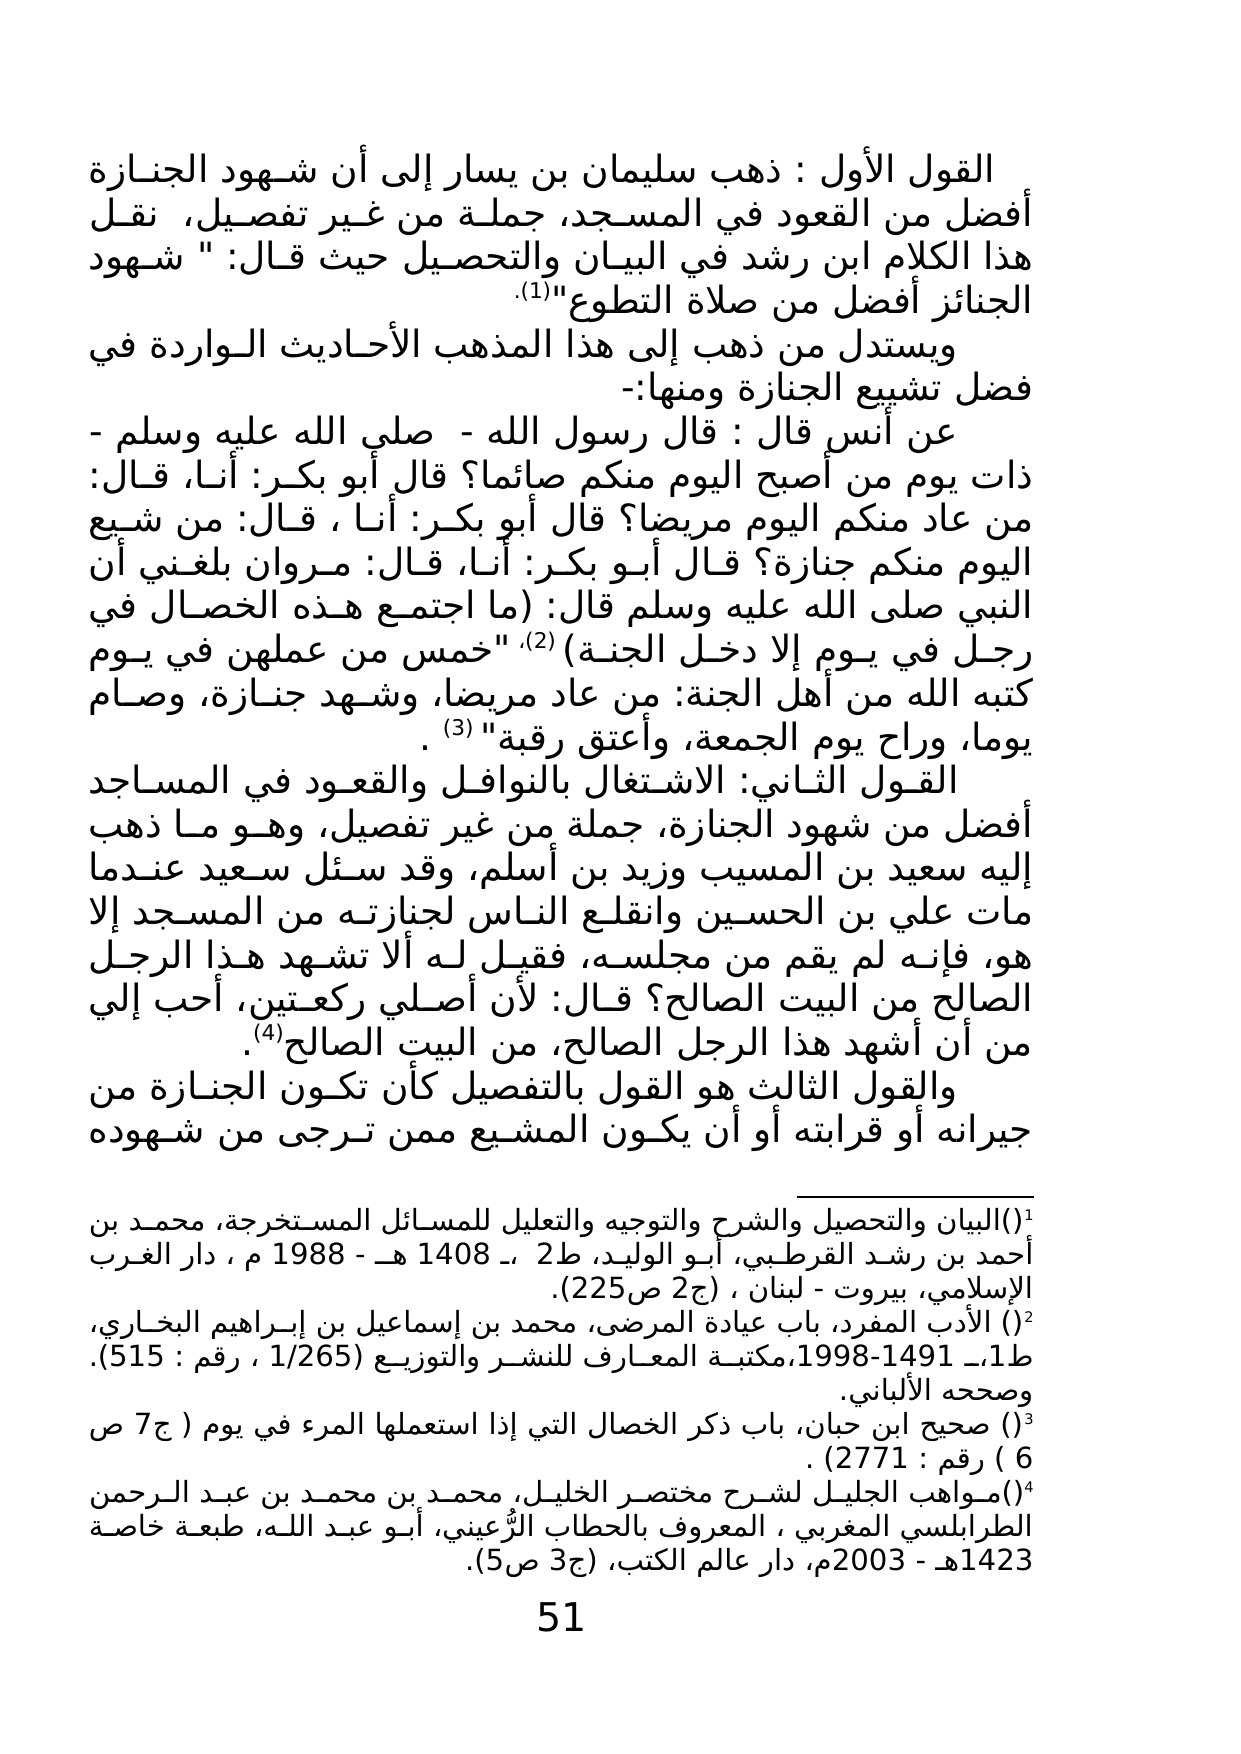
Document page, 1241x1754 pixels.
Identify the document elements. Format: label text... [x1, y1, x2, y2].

text والقول الثالث هو القول بالتفصيل كأن تكون الجنازة من جيرانه أو قرابته أو أن يكون المشيع ممن ترجى من شهوده البركة فقال مالك: "القعود في المسجد أعجب إلي ، إلا أن يكون حق من جوار ، أو قرابة، أو أحد ترجى بركة شهوده"(). قال ابن القاسم : وذلك في جميع المساجد . [89, 1064, 1033, 1152]
text القول الأول : ذهب سليمان بن يسار إلى أن شهود الجنازة أفضل من القعود في المسجد، جملة من غير تفصيل، نقل هذا الكلام ابن رشد في البيان والتحصيل حيث قال: " شهود الجنائز أفضل من صلاة التطوع"(). [89, 148, 1033, 322]
text عن أنس قال : قال رسول الله - صلى الله عليه وسلم - ذات يوم من أصبح اليوم منكم صائما؟ قال أبو بكر: أنا، قال: من عاد منكم اليوم مريضا؟ قال أبو بكر: أنا ، قال: من شيع اليوم منكم جنازة؟ قال أبو بكر: أنا، قال: مروان بلغني أن النبي صلى الله عليه وسلم قال: (ما اجتمع هذه الخصال في رجل في يوم إلا دخل الجنة) ()، "خمس من عملهن في يوم كتبه الله من أهل الجنة: من عاد مريضا، وشهد جنازة، وصام يوما، وراح يوم الجمعة، وأعتق رقبة" () . [89, 409, 1033, 759]
text القول الثاني: الاشتغال بالنوافل والقعود في المساجد أفضل من شهود الجنازة، جملة من غير تفصيل، وهو ما ذهب إليه سعيد بن المسيب وزيد بن أسلم، وقد سئل سعيد عندما مات علي بن الحسين وانقلع الناس لجنازته من المسجد إلا هو، فإنه لم يقم من مجلسه، فقيل له ألا تشهد هذا الرجل الصالح من البيت الصالح؟ قال: لأن أصلي ركعتين، أحب إلي من أن أشهد هذا الرجل الصالح، من البيت الصالح(). [89, 759, 1033, 1064]
text ويستدل من ذهب إلى هذا المذهب الأحاديث الواردة في فضل تشييع الجنازة ومنها:- [89, 322, 1033, 409]
